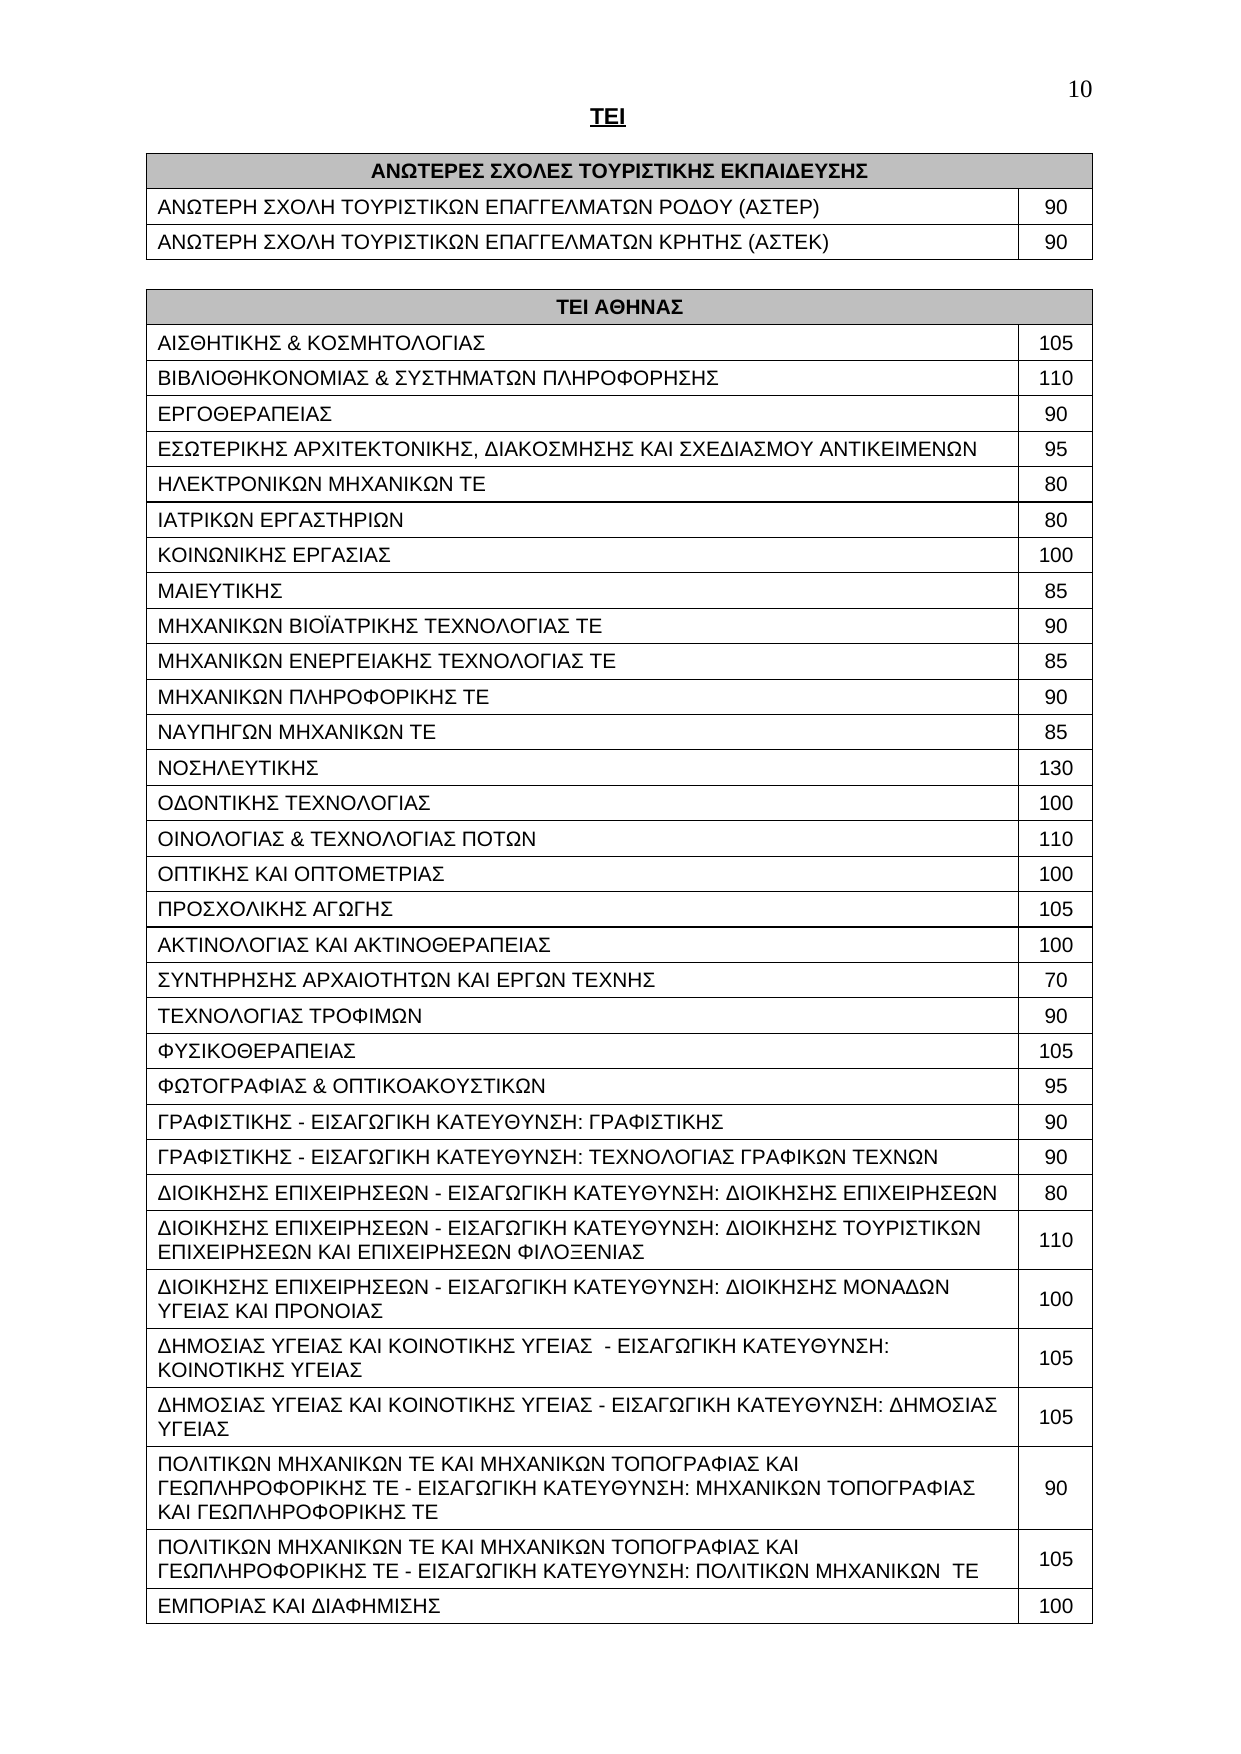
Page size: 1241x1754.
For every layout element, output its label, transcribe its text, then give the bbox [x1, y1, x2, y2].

table_cell ΑΚΤΙΝΟΛΟΓΙΑΣ ΚΑΙ ΑΚΤΙΝΟΘΕΡΑΠΕΙΑΣ [147, 928, 1018, 962]
table_cell ΓΡΑΦΙΣΤΙΚΗΣ - ΕΙΣΑΓΩΓΙΚΗ ΚΑΤΕΥΘΥΝΣΗ: ΓΡΑΦΙΣΤΙΚΗΣ [147, 1105, 1018, 1139]
table_cell 95 [1019, 432, 1092, 466]
table_header ΤΕΙ ΑΘΗΝΑΣ [147, 290, 1092, 324]
table_cell ΠΡΟΣΧΟΛΙΚΗΣ ΑΓΩΓΗΣ [147, 892, 1018, 926]
table_cell 80 [1019, 503, 1092, 537]
table_cell 105 [1019, 1329, 1092, 1387]
table_cell ΔΙΟΙΚΗΣΗΣ ΕΠΙΧΕΙΡΗΣΕΩΝ - ΕΙΣΑΓΩΓΙΚΗ ΚΑΤΕΥΘΥΝΣΗ: ΔΙΟΙΚΗΣΗΣ ΜΟΝΑΔΩΝ ΥΓΕΙΑΣ ΚΑΙ ΠΡΟΝΟΙΑΣ [147, 1270, 1018, 1328]
table_cell ΕΣΩΤΕΡΙΚΗΣ ΑΡΧΙΤΕΚΤΟΝΙΚΗΣ, ΔΙΑΚΟΣΜΗΣΗΣ ΚΑΙ ΣΧΕΔΙΑΣΜΟΥ ΑΝΤΙΚΕΙΜΕΝΩΝ [147, 432, 1018, 466]
table_cell 90 [1019, 609, 1092, 643]
table_cell 80 [1019, 1175, 1092, 1210]
table_cell ΝΑΥΠΗΓΩΝ ΜΗΧΑΝΙΚΩΝ ΤΕ [147, 715, 1018, 749]
table_cell ΔΗΜΟΣΙΑΣ ΥΓΕΙΑΣ ΚΑΙ ΚΟΙΝΟΤΙΚΗΣ ΥΓΕΙΑΣ - ΕΙΣΑΓΩΓΙΚΗ ΚΑΤΕΥΘΥΝΣΗ: ΚΟΙΝΟΤΙΚΗΣ ΥΓΕΙΑΣ [147, 1329, 1018, 1387]
table_cell 90 [1019, 1140, 1092, 1174]
table_cell 110 [1019, 1211, 1092, 1269]
table_cell ΟΠΤΙΚΗΣ ΚΑΙ ΟΠΤΟΜΕΤΡΙΑΣ [147, 857, 1018, 891]
table_cell ΔΙΟΙΚΗΣΗΣ ΕΠΙΧΕΙΡΗΣΕΩΝ - ΕΙΣΑΓΩΓΙΚΗ ΚΑΤΕΥΘΥΝΣΗ: ΔΙΟΙΚΗΣΗΣ ΕΠΙΧΕΙΡΗΣΕΩΝ [147, 1175, 1018, 1210]
table_cell 95 [1019, 1069, 1092, 1103]
table_cell ΟΔΟΝΤΙΚΗΣ ΤΕΧΝΟΛΟΓΙΑΣ [147, 786, 1018, 820]
table_cell 100 [1019, 538, 1092, 572]
table_cell 80 [1019, 467, 1092, 501]
table_cell 100 [1019, 1270, 1092, 1328]
table_cell ΤΕΧΝΟΛΟΓΙΑΣ ΤΡΟΦΙΜΩΝ [147, 998, 1018, 1033]
table_cell 90 [1019, 998, 1092, 1033]
table_cell 105 [1019, 325, 1092, 360]
table_cell 100 [1019, 786, 1092, 820]
table_cell 100 [1019, 1589, 1092, 1623]
table_cell ΜΗΧΑΝΙΚΩΝ ΠΛΗΡΟΦΟΡΙΚΗΣ ΤΕ [147, 680, 1018, 714]
table_cell 105 [1019, 892, 1092, 926]
table_cell 110 [1019, 361, 1092, 395]
table_cell ΑΙΣΘΗΤΙΚΗΣ & ΚΟΣΜΗΤΟΛΟΓΙΑΣ [147, 325, 1018, 360]
table_cell ΜΗΧΑΝΙΚΩΝ ΒΙΟΪΑΤΡΙΚΗΣ ΤΕΧΝΟΛΟΓΙΑΣ ΤΕ [147, 609, 1018, 643]
table_cell ΠΟΛΙΤΙΚΩΝ ΜΗΧΑΝΙΚΩΝ ΤΕ ΚΑΙ ΜΗΧΑΝΙΚΩΝ ΤΟΠΟΓΡΑΦΙΑΣ ΚΑΙ ΓΕΩΠΛΗΡΟΦΟΡΙΚΗΣ ΤΕ - ΕΙΣΑΓΩΓΙΚΗ ΚΑΤΕΥΘΥΝΣΗ: ΠΟΛΙΤΙΚΩΝ ΜΗΧΑΝΙΚΩΝ ΤΕ [147, 1530, 1018, 1588]
table_cell ΦΥΣΙΚΟΘΕΡΑΠΕΙΑΣ [147, 1034, 1018, 1068]
table_cell 90 [1019, 1105, 1092, 1139]
table_cell 85 [1019, 573, 1092, 608]
table_cell 105 [1019, 1530, 1092, 1588]
table_cell ΟΙΝΟΛΟΓΙΑΣ & ΤΕΧΝΟΛΟΓΙΑΣ ΠΟΤΩΝ [147, 821, 1018, 856]
table_cell 100 [1019, 928, 1092, 962]
table_cell ΜΗΧΑΝΙΚΩΝ ΕΝΕΡΓΕΙΑΚΗΣ ΤΕΧΝΟΛΟΓΙΑΣ ΤΕ [147, 644, 1018, 678]
table_header ΑΝΩΤΕΡΕΣ ΣΧΟΛΕΣ ΤΟΥΡΙΣΤΙΚΗΣ ΕΚΠΑΙΔΕΥΣΗΣ [147, 154, 1092, 188]
table_cell ΕΡΓΟΘΕΡΑΠΕΙΑΣ [147, 396, 1018, 431]
table_cell 70 [1019, 963, 1092, 997]
table_cell ΚΟΙΝΩΝΙΚΗΣ ΕΡΓΑΣΙΑΣ [147, 538, 1018, 572]
table_cell ΕΜΠΟΡΙΑΣ ΚΑΙ ΔΙΑΦΗΜΙΣΗΣ [147, 1589, 1018, 1623]
table_cell ΑΝΩΤΕΡΗ ΣΧΟΛΗ ΤΟΥΡΙΣΤΙΚΩΝ ΕΠΑΓΓΕΛΜΑΤΩΝ ΡΟΔΟΥ (ΑΣΤΕΡ) [147, 189, 1018, 224]
table_cell 110 [1019, 821, 1092, 856]
table_cell ΜΑΙΕΥΤΙΚΗΣ [147, 573, 1018, 608]
table_cell 130 [1019, 750, 1092, 785]
text ΤΕΙ [148, 103, 1092, 129]
table_cell 90 [1019, 225, 1092, 259]
table_cell ΠΟΛΙΤΙΚΩΝ ΜΗΧΑΝΙΚΩΝ ΤΕ ΚΑΙ ΜΗΧΑΝΙΚΩΝ ΤΟΠΟΓΡΑΦΙΑΣ ΚΑΙ ΓΕΩΠΛΗΡΟΦΟΡΙΚΗΣ ΤΕ - ΕΙΣΑΓΩΓΙΚΗ ΚΑΤΕΥΘΥΝΣΗ: ΜΗΧΑΝΙΚΩΝ ΤΟΠΟΓΡΑΦΙΑΣ ΚΑΙ ΓΕΩΠΛΗΡΟΦΟΡΙΚΗΣ ΤΕ [147, 1447, 1018, 1529]
table_cell ΑΝΩΤΕΡΗ ΣΧΟΛΗ ΤΟΥΡΙΣΤΙΚΩΝ ΕΠΑΓΓΕΛΜΑΤΩΝ ΚΡΗΤΗΣ (ΑΣΤΕΚ) [147, 225, 1018, 259]
table_cell ΗΛΕΚΤΡΟΝΙΚΩΝ ΜΗΧΑΝΙΚΩΝ ΤΕ [147, 467, 1018, 501]
table_cell 90 [1019, 680, 1092, 714]
table_cell 90 [1019, 396, 1092, 431]
table_cell 85 [1019, 644, 1092, 678]
table_cell ΓΡΑΦΙΣΤΙΚΗΣ - ΕΙΣΑΓΩΓΙΚΗ ΚΑΤΕΥΘΥΝΣΗ: ΤΕΧΝΟΛΟΓΙΑΣ ΓΡΑΦΙΚΩΝ ΤΕΧΝΩΝ [147, 1140, 1018, 1174]
table_cell 90 [1019, 1447, 1092, 1529]
table_cell 100 [1019, 857, 1092, 891]
table_cell ΣΥΝΤΗΡΗΣΗΣ ΑΡΧΑΙΟΤΗΤΩΝ ΚΑΙ ΕΡΓΩΝ ΤΕΧΝΗΣ [147, 963, 1018, 997]
table_cell 85 [1019, 715, 1092, 749]
table_cell 90 [1019, 189, 1092, 224]
table_cell 105 [1019, 1388, 1092, 1446]
table_cell ΦΩΤΟΓΡΑΦΙΑΣ & ΟΠΤΙΚΟΑΚΟΥΣΤΙΚΩΝ [147, 1069, 1018, 1103]
table_cell ΙΑΤΡΙΚΩΝ ΕΡΓΑΣΤΗΡΙΩΝ [147, 503, 1018, 537]
table_cell ΔΙΟΙΚΗΣΗΣ ΕΠΙΧΕΙΡΗΣΕΩΝ - ΕΙΣΑΓΩΓΙΚΗ ΚΑΤΕΥΘΥΝΣΗ: ΔΙΟΙΚΗΣΗΣ ΤΟΥΡΙΣΤΙΚΩΝ ΕΠΙΧΕΙΡΗΣΕΩΝ ΚΑΙ ΕΠΙΧΕΙΡΗΣΕΩΝ ΦΙΛΟΞΕΝΙΑΣ [147, 1211, 1018, 1269]
table_cell ΝΟΣΗΛΕΥΤΙΚΗΣ [147, 750, 1018, 785]
table_cell 105 [1019, 1034, 1092, 1068]
table_cell ΒΙΒΛΙΟΘΗΚΟΝΟΜΙΑΣ & ΣΥΣΤΗΜΑΤΩΝ ΠΛΗΡΟΦΟΡΗΣΗΣ [147, 361, 1018, 395]
table_cell ΔΗΜΟΣΙΑΣ ΥΓΕΙΑΣ ΚΑΙ ΚΟΙΝΟΤΙΚΗΣ ΥΓΕΙΑΣ - ΕΙΣΑΓΩΓΙΚΗ ΚΑΤΕΥΘΥΝΣΗ: ΔΗΜΟΣΙΑΣ ΥΓΕΙΑΣ [147, 1388, 1018, 1446]
